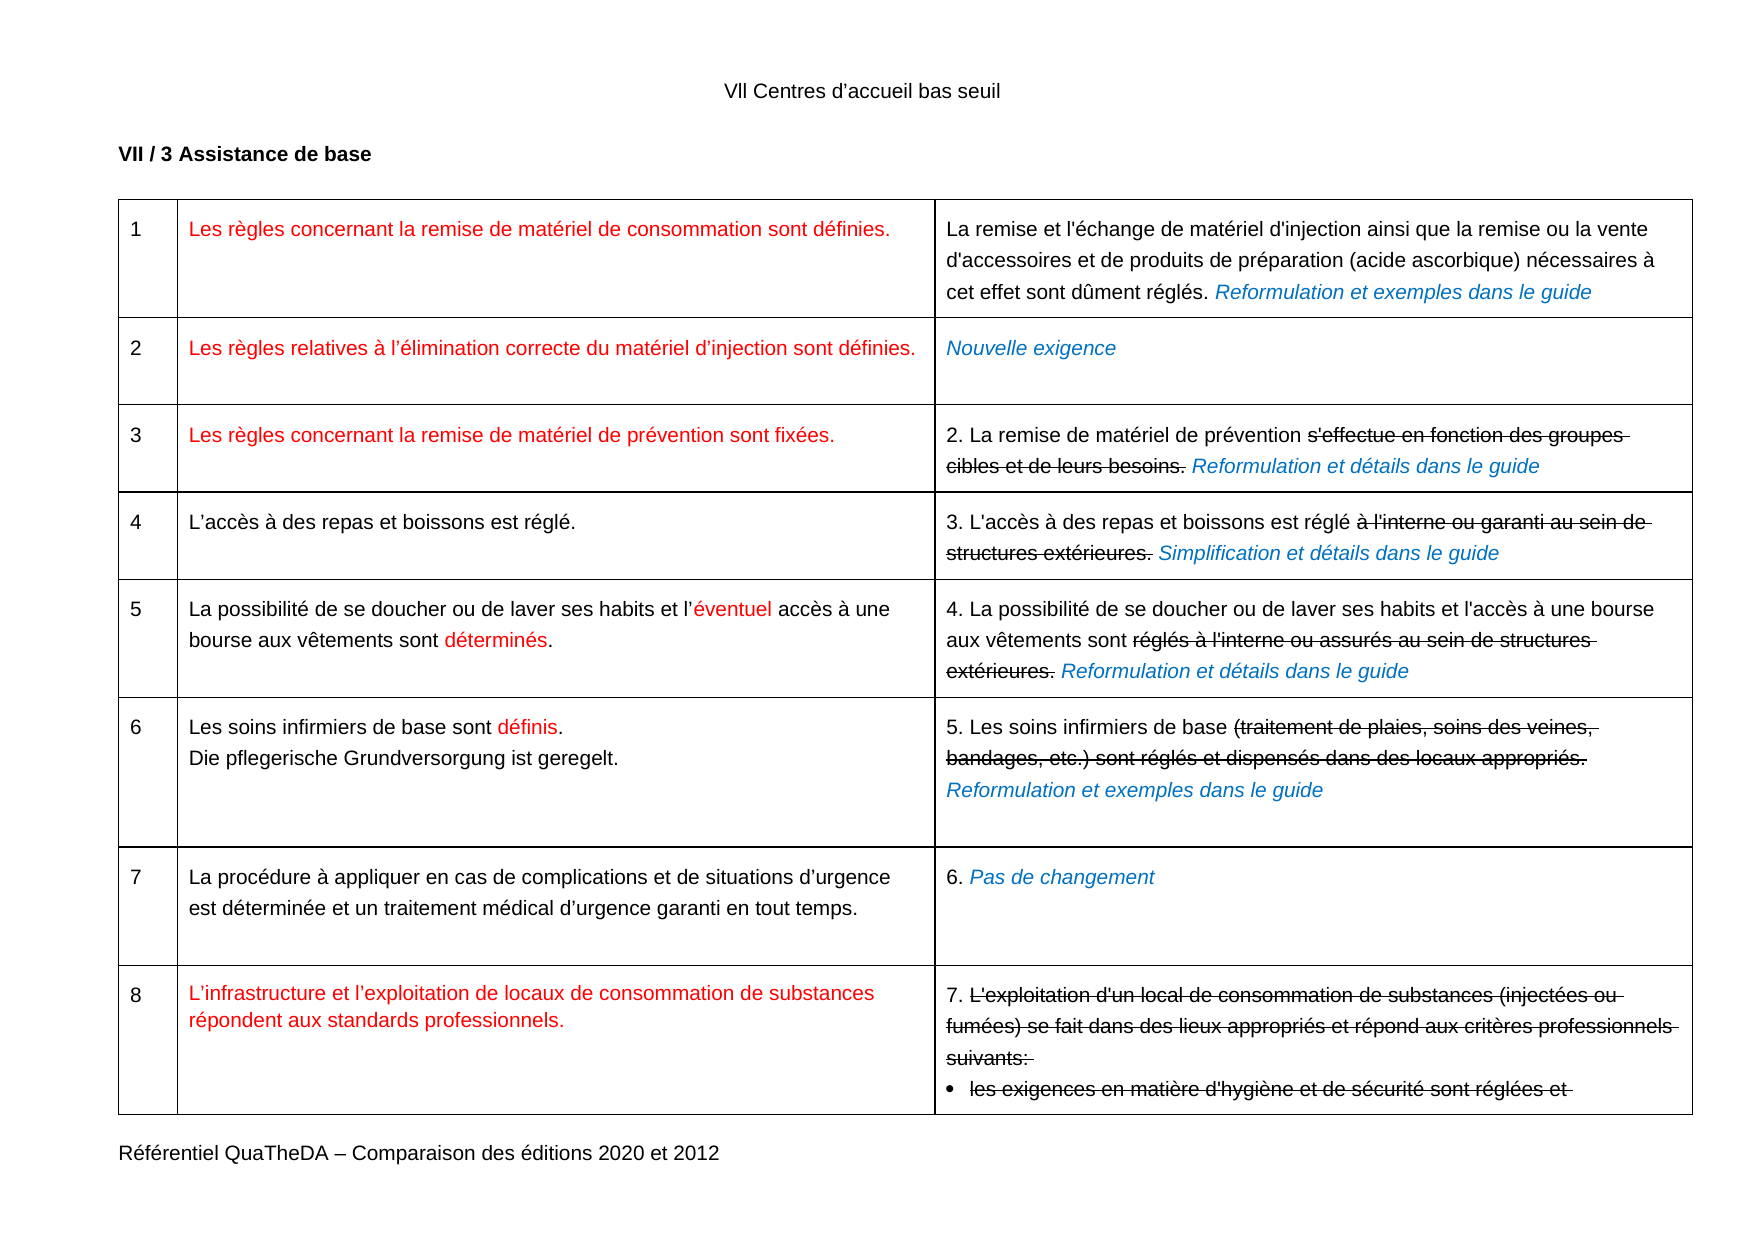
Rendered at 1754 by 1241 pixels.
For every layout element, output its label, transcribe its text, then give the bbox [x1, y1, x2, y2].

table_header 1 [119, 200, 177, 317]
table_cell Les soins infirmiers de base sont définis. Die pflegerische Grundversorgung ist geregelt. [178, 698, 934, 846]
table_cell La possibilité de se doucher ou de laver ses habits et l’éventuel accès à une bourse aux vêtements sont déterminés. [178, 580, 934, 697]
table_cell 6. Pas de changement [936, 848, 1692, 965]
table_cell 5. Les soins infirmiers de base (traitement de plaies, soins des veines, bandages, etc.) sont réglés et dispensés dans des locaux appropriés. Reformulation et exemples dans le guide [936, 698, 1692, 846]
table_header Les règles concernant la remise de matériel de consommation sont définies. [178, 200, 934, 317]
table_header La remise et l'échange de matériel d'injection ainsi que la remise ou la vente d'accessoires et de produits de préparation (acide ascorbique) nécessaires à cet effet sont dûment réglés. Reformulation et exemples dans le guide [936, 200, 1692, 317]
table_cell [178, 966, 934, 1114]
table_cell Nouvelle exigence [936, 318, 1692, 404]
table_cell La procédure à appliquer en cas de complications et de situations d’urgence est déterminée et un traitement médical d’urgence garanti en tout temps. [178, 848, 934, 965]
table_cell 2. La remise de matériel de prévention s'effectue en fonction des groupes cibles et de leurs besoins. Reformulation et détails dans le guide [936, 405, 1692, 491]
table_cell 4. La possibilité de se doucher ou de laver ses habits et l'accès à une bourse aux vêtements sont réglés à l'interne ou assurés au sein de structures extérieures. Reformulation et détails dans le guide [936, 580, 1692, 697]
table_cell 4 [119, 493, 177, 578]
table_cell 3 [119, 405, 177, 491]
subtitle VII / 3 Assistance de base [118, 136, 1665, 168]
table_cell Les règles concernant la remise de matériel de prévention sont fixées. [178, 405, 934, 491]
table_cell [936, 966, 1692, 1114]
table_cell 2 [119, 318, 177, 404]
table_cell Les règles relatives à l’élimination correcte du matériel d’injection sont définies. [178, 318, 934, 404]
table_cell 3. L'accès à des repas et boissons est réglé à l'interne ou garanti au sein de structures extérieures. Simplification et détails dans le guide [936, 493, 1692, 578]
table_cell 8 [119, 966, 177, 1114]
table_cell 6 [119, 698, 177, 846]
table_cell 5 [119, 580, 177, 697]
table_cell 7 [119, 848, 177, 965]
table_cell L’accès à des repas et boissons est réglé. [178, 493, 934, 578]
